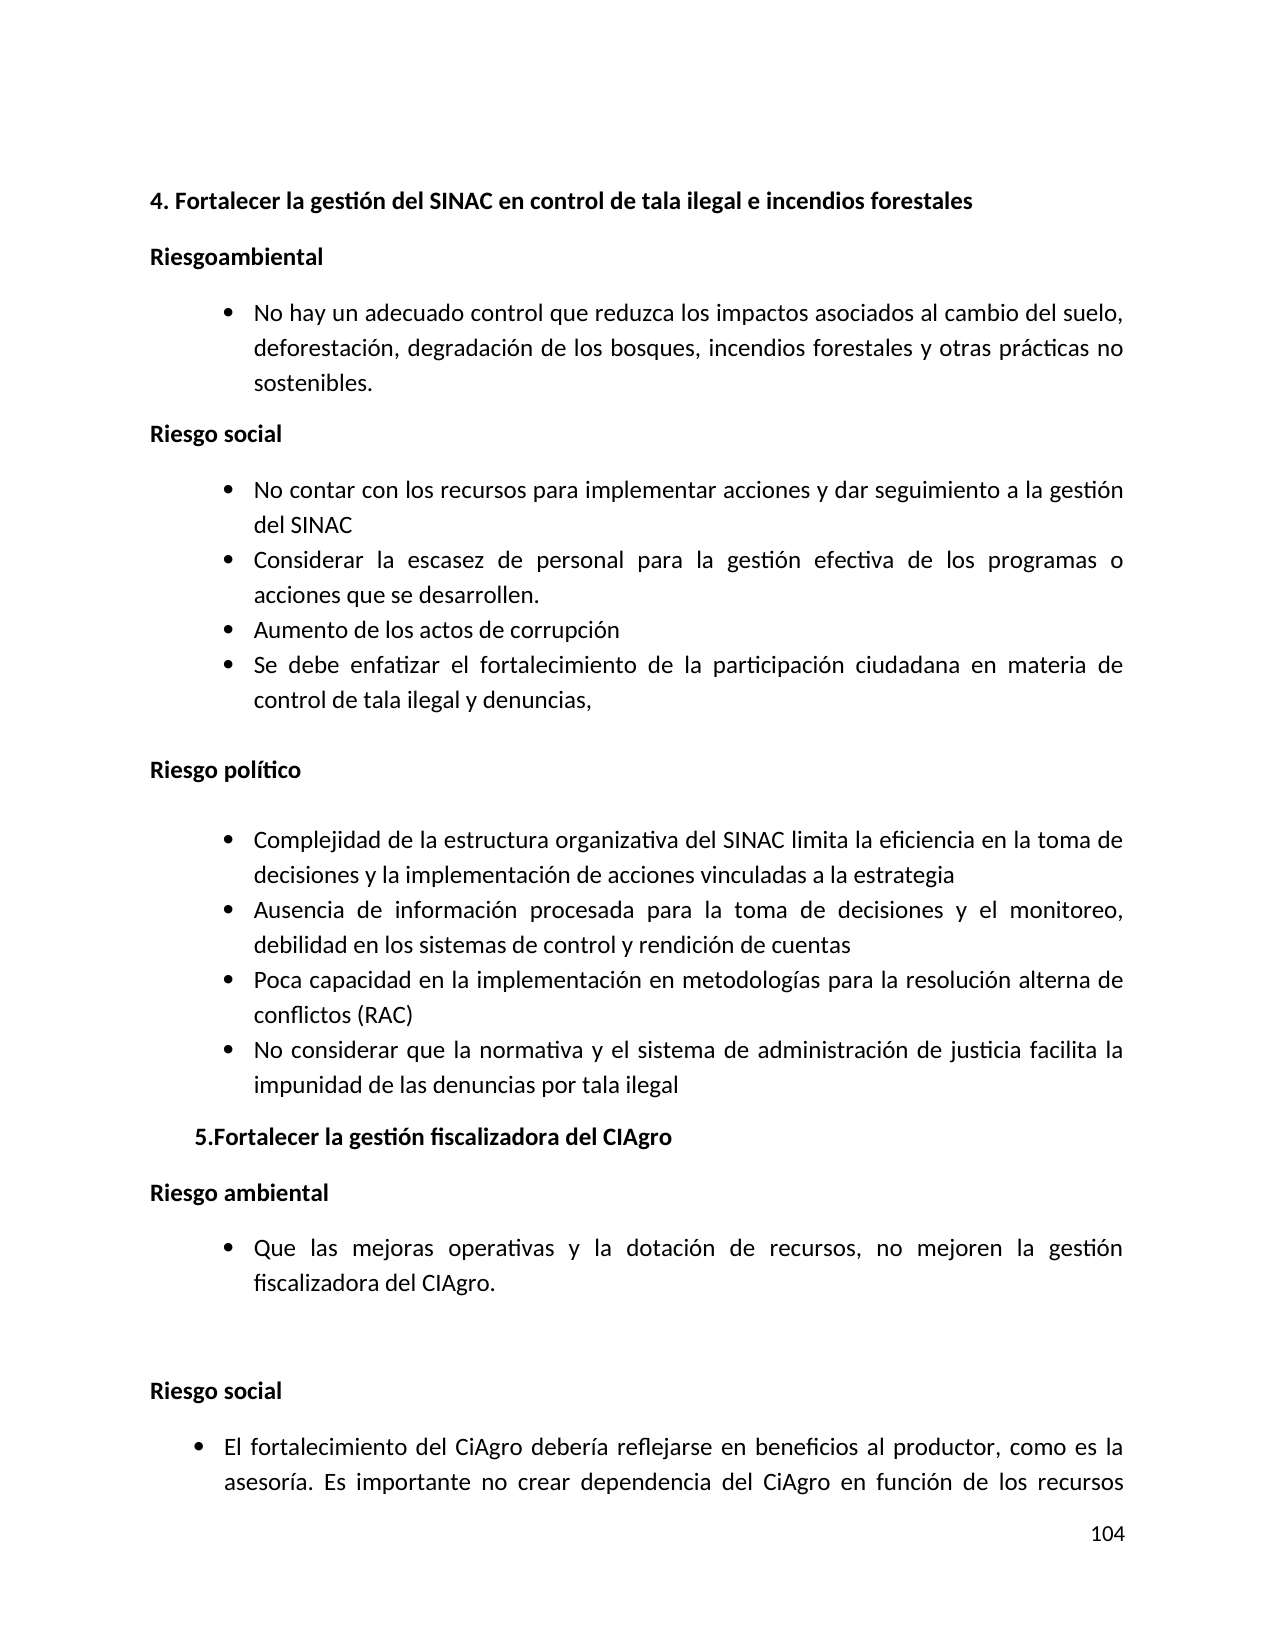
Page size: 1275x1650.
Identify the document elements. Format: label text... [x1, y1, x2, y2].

list Poca capacidad en la implementación en metodologías para la resolución alterna de conflictos (RAC) [224, 964, 1125, 1030]
list Que las mejoras operativas y la dotación de recursos, no mejoren la gestión fiscalizadora del CIAgro. [224, 1232, 1125, 1298]
list Se debe enfatizar el fortalecimiento de la participación ciudadana en materia de control de tala ilegal y denuncias, [224, 649, 1125, 715]
list No hay un adecuado control que reduzca los impactos asociados al cambio del suelo, deforestación, degradación de los bosques, incendios forestales y otras prácticas no sostenibles. [224, 297, 1125, 397]
text 5.Fortalecer la gestión fiscalizadora del CIAgro [194, 1121, 1125, 1151]
text Riesgoambiental [150, 241, 1125, 271]
list Considerar la escasez de personal para la gestión efectiva de los programas o acciones que se desarrollen. [224, 544, 1125, 610]
list Riesgo político [150, 754, 1125, 785]
list Ausencia de información procesada para la toma de decisiones y el monitoreo, debilidad en los sistemas de control y rendición de cuentas [224, 894, 1125, 960]
text Riesgo ambiental [150, 1177, 1125, 1207]
text Riesgo social [150, 1375, 1125, 1406]
list No contar con los recursos para implementar acciones y dar seguimiento a la gestión del SINAC [224, 474, 1125, 540]
text Riesgo social [150, 418, 1125, 449]
list Aumento de los actos de corrupción [224, 614, 1125, 645]
list Complejidad de la estructura organizativa del SINAC limita la eficiencia en la toma de decisiones y la implementación de acciones vinculadas a la estrategia [224, 824, 1125, 890]
list No considerar que la normativa y el sistema de administración de justicia facilita la impunidad de las denuncias por tala ilegal [224, 1034, 1125, 1100]
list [194, 1431, 1125, 1496]
text 4. Fortalecer la gestión del SINAC en control de tala ilegal e incendios forestales [150, 185, 1125, 216]
